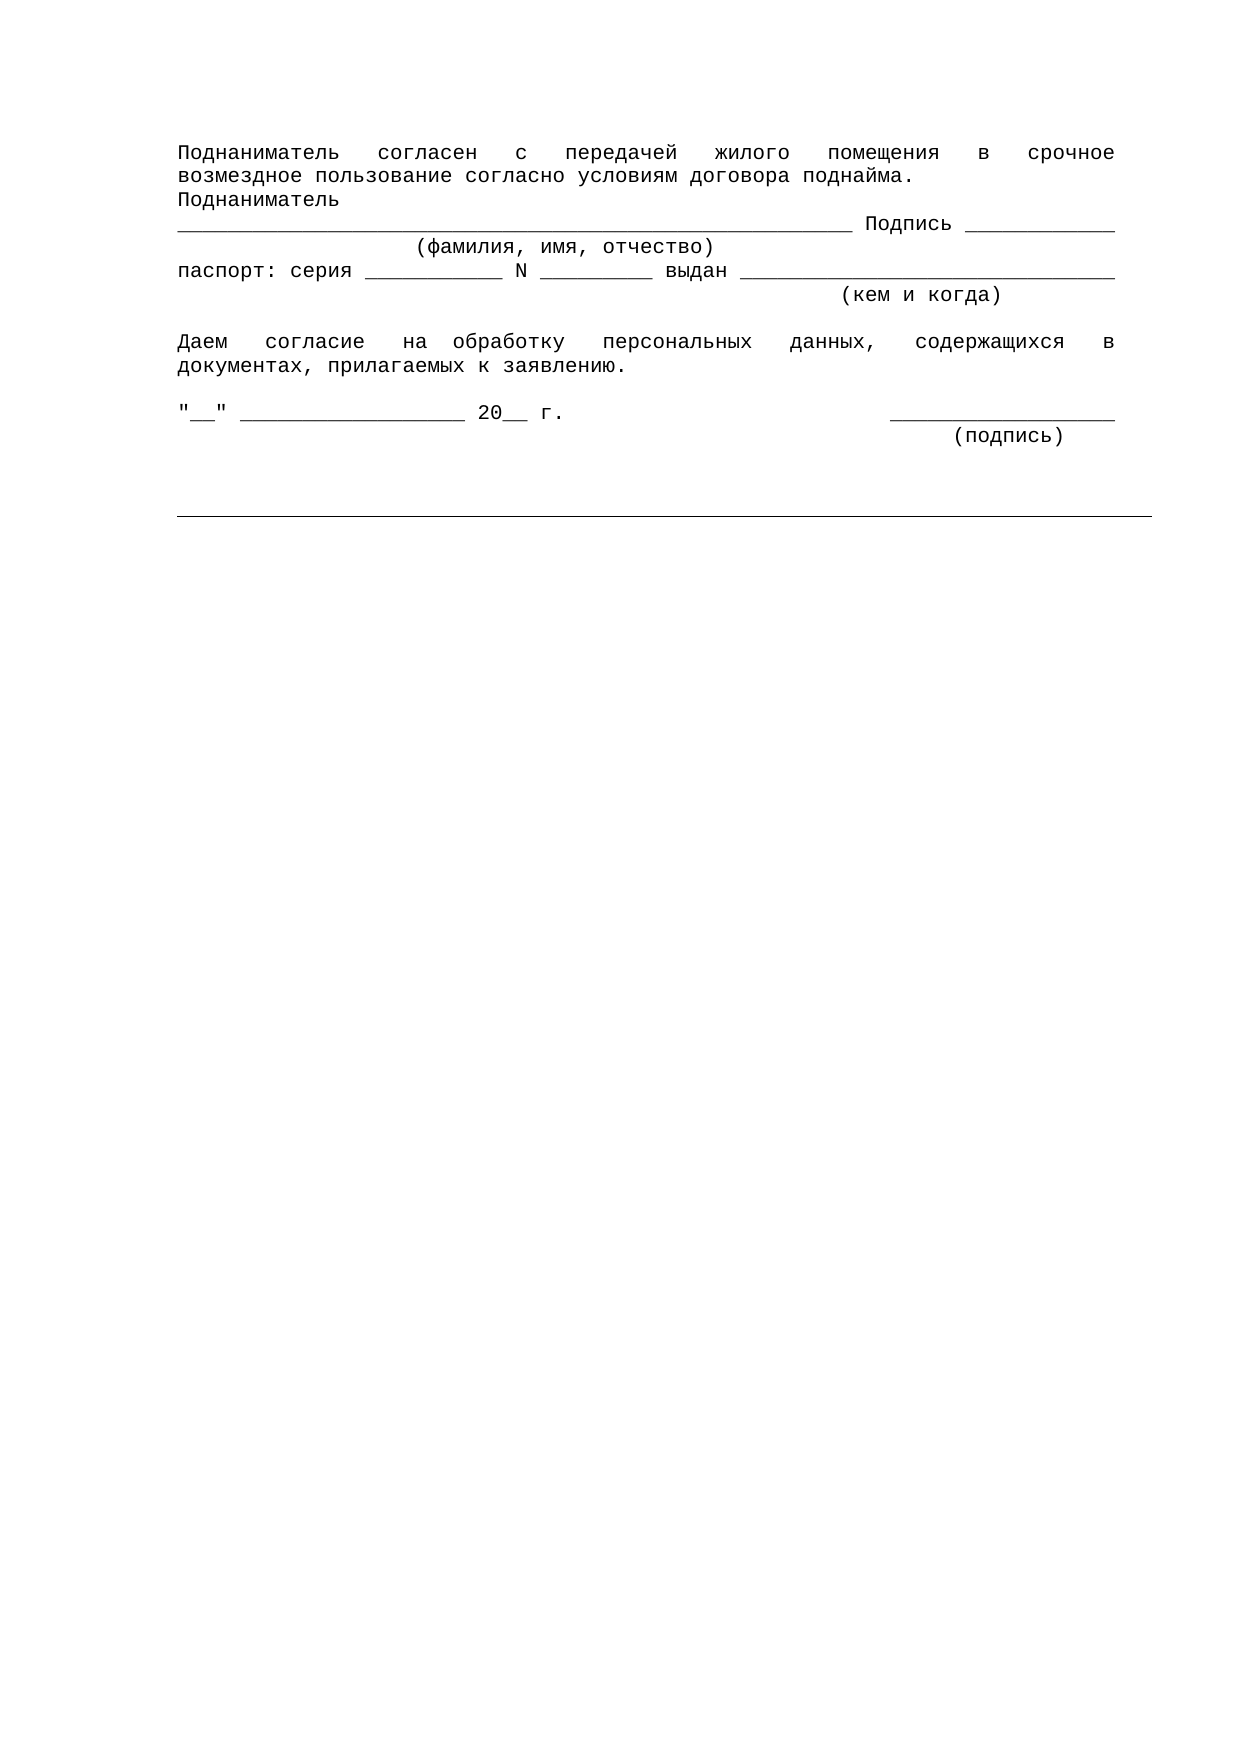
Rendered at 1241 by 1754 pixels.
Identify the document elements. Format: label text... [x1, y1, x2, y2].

text "__" __________________ 20__ г. __________________ [177, 402, 1152, 426]
text паспорт: серия ___________ N _________ выдан ______________________________ [177, 260, 1152, 284]
text (подпись) [177, 426, 1152, 449]
text возмездное пользование согласно условиям договора поднайма. [177, 165, 1152, 189]
text ______________________________________________________ Подпись ____________ [177, 213, 1152, 236]
text Поднаниматель [177, 189, 1152, 213]
text Поднаниматель согласен с передачей жилого помещения в срочное [177, 142, 1152, 165]
text (кем и когда) [177, 284, 1152, 307]
text Даем согласие на обработку персональных данных, содержащихся в [177, 331, 1152, 354]
text документах, прилагаемых к заявлению. [177, 354, 1152, 378]
text (фамилия, имя, отчество) [177, 236, 1152, 260]
